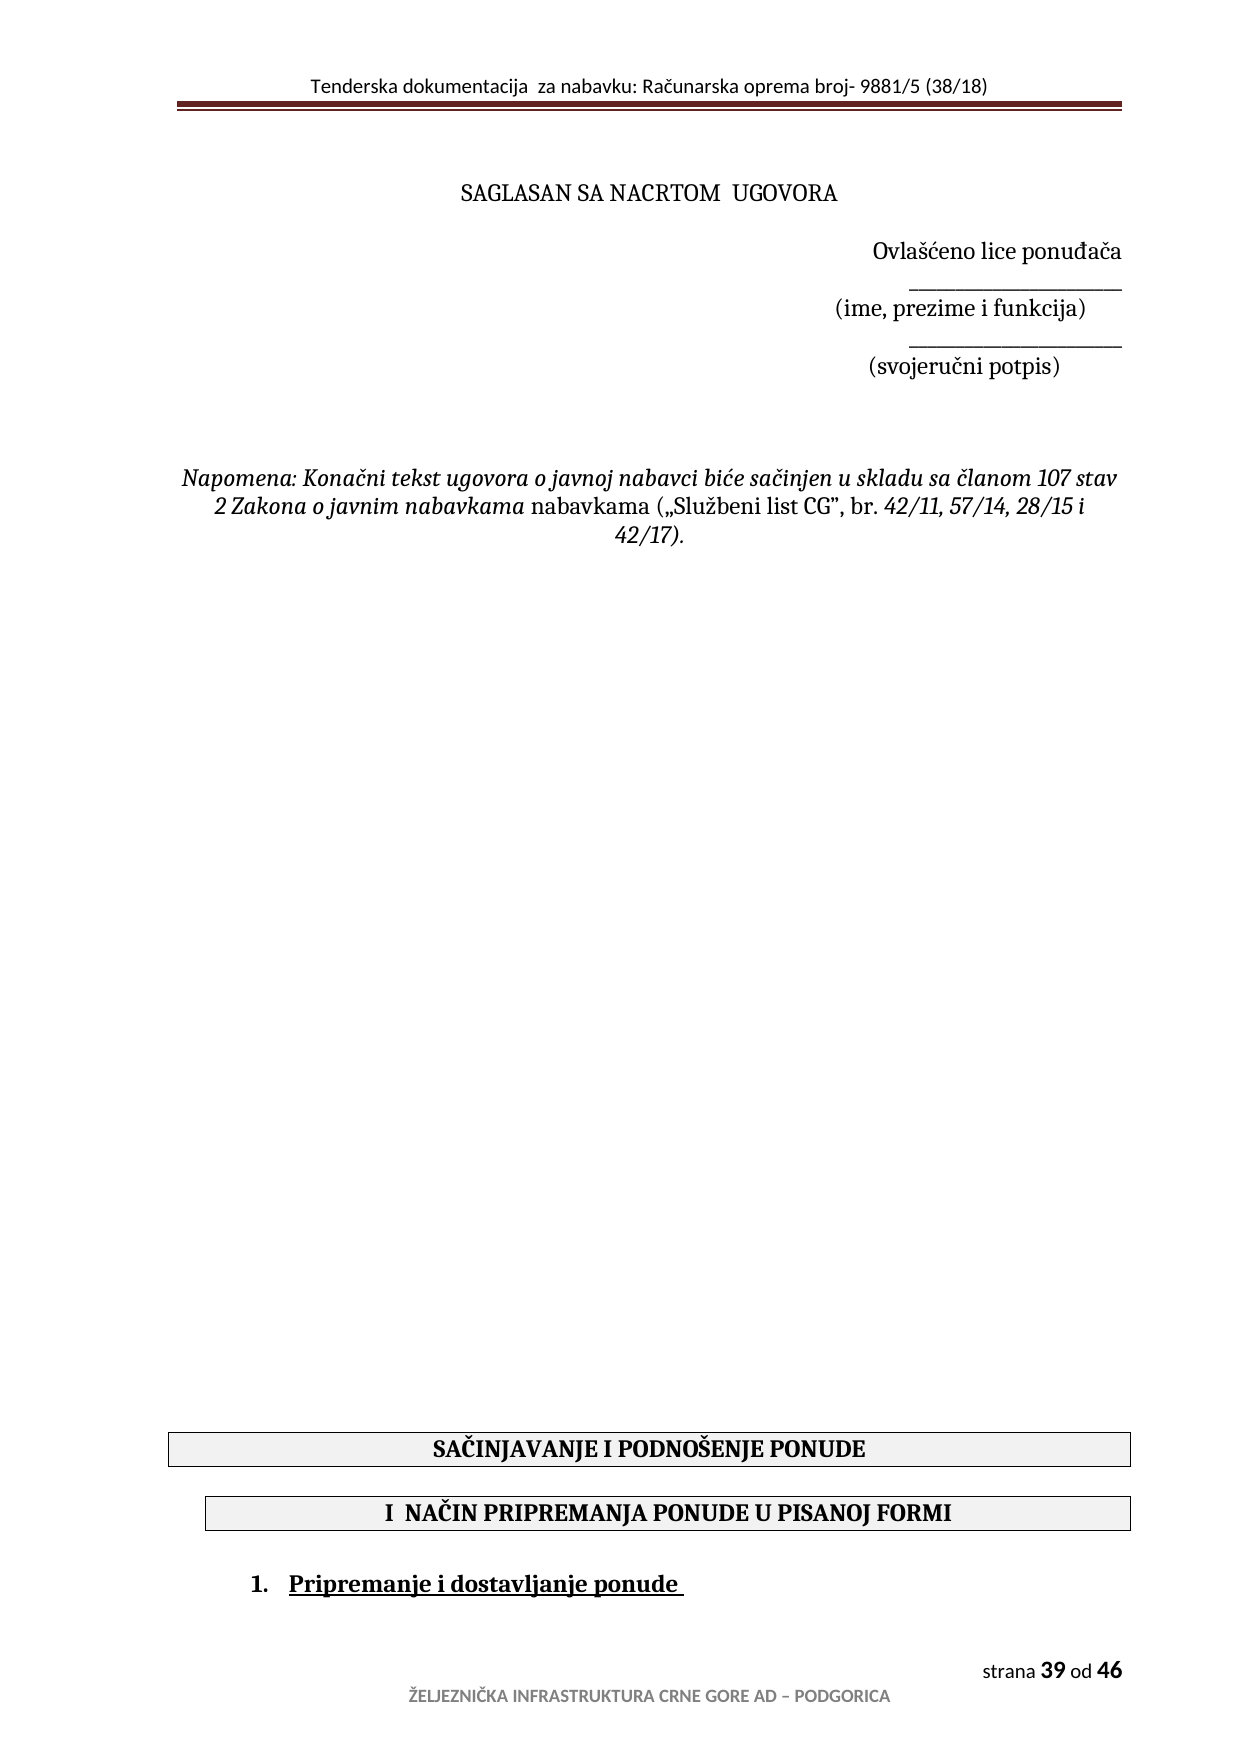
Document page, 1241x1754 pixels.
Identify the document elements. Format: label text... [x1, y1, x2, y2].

text I NAČIN PRIPREMANJA PONUDE U PISANOJ FORMI [206, 1497, 1130, 1530]
subtitle SAČINJAVANJE I PODNOŠENJE PONUDE [169, 1433, 1130, 1466]
text (ime, prezime i funkcija) [177, 294, 1087, 323]
text (svojeručni potpis) [177, 352, 1061, 381]
text Napomena: Konačni tekst ugovora o javnoj nabavci biće sačinjen u skladu sa članom 107 stav 2 Zakona o javnim nabavkama nabavkama („Službeni list CG”, br. 42/11, 57/14, 28/15 i 42/17). [177, 463, 1122, 550]
text Ovlašćeno lice ponuđača [177, 237, 1122, 266]
text SAGLASAN SA NACRTOM UGOVORA [177, 179, 1122, 208]
text _______________________ [177, 266, 1122, 294]
text _______________________ [177, 323, 1122, 352]
list Pripremanje i dostavljanje ponude [251, 1570, 1122, 1598]
